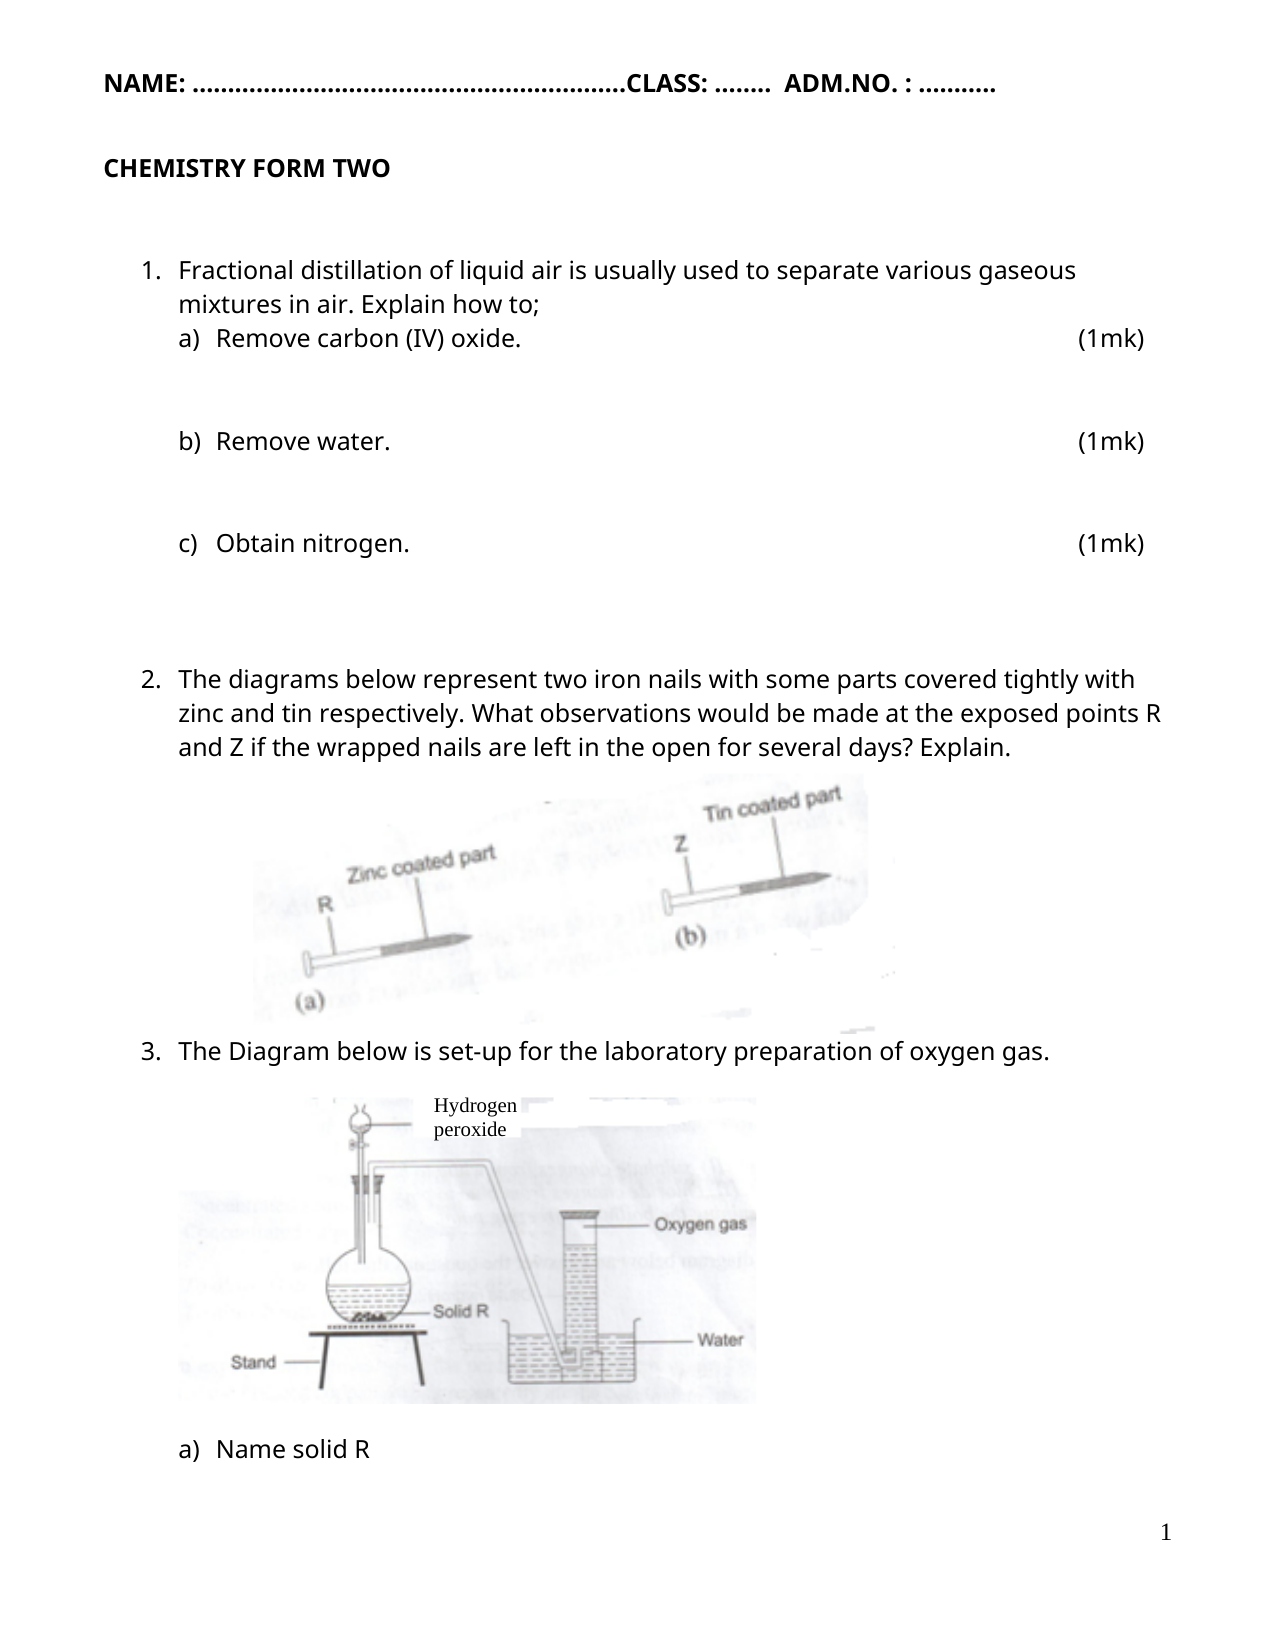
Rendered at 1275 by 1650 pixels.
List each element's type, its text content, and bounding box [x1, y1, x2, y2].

text NAME: …………………………………………………….CLASS: …….. ADM.NO. : ……….. [103, 66, 1172, 100]
text CHEMISTRY FORM TWO [103, 151, 1172, 185]
list Fractional distillation of liquid air is usually used to separate various gaseous mixtures in air. Explain how to; [141, 253, 1172, 321]
picture [178, 1096, 757, 1404]
list Obtain nitrogen. (1mk) [178, 525, 1172, 559]
list Remove carbon (IV) oxide. (1mk) [178, 321, 1172, 355]
list Name solid R [178, 1432, 1172, 1466]
picture [253, 763, 896, 1034]
list Remove water. (1mk) [178, 423, 1172, 457]
list The diagrams below represent two iron nails with some parts covered tightly with zinc and tin respectively. What observations would be made at the exposed points R and Z if the wrapped nails are left in the open for several days? Explain. [141, 662, 1172, 764]
list The Diagram below is set-up for the laboratory preparation of oxygen gas. [141, 1033, 1172, 1068]
